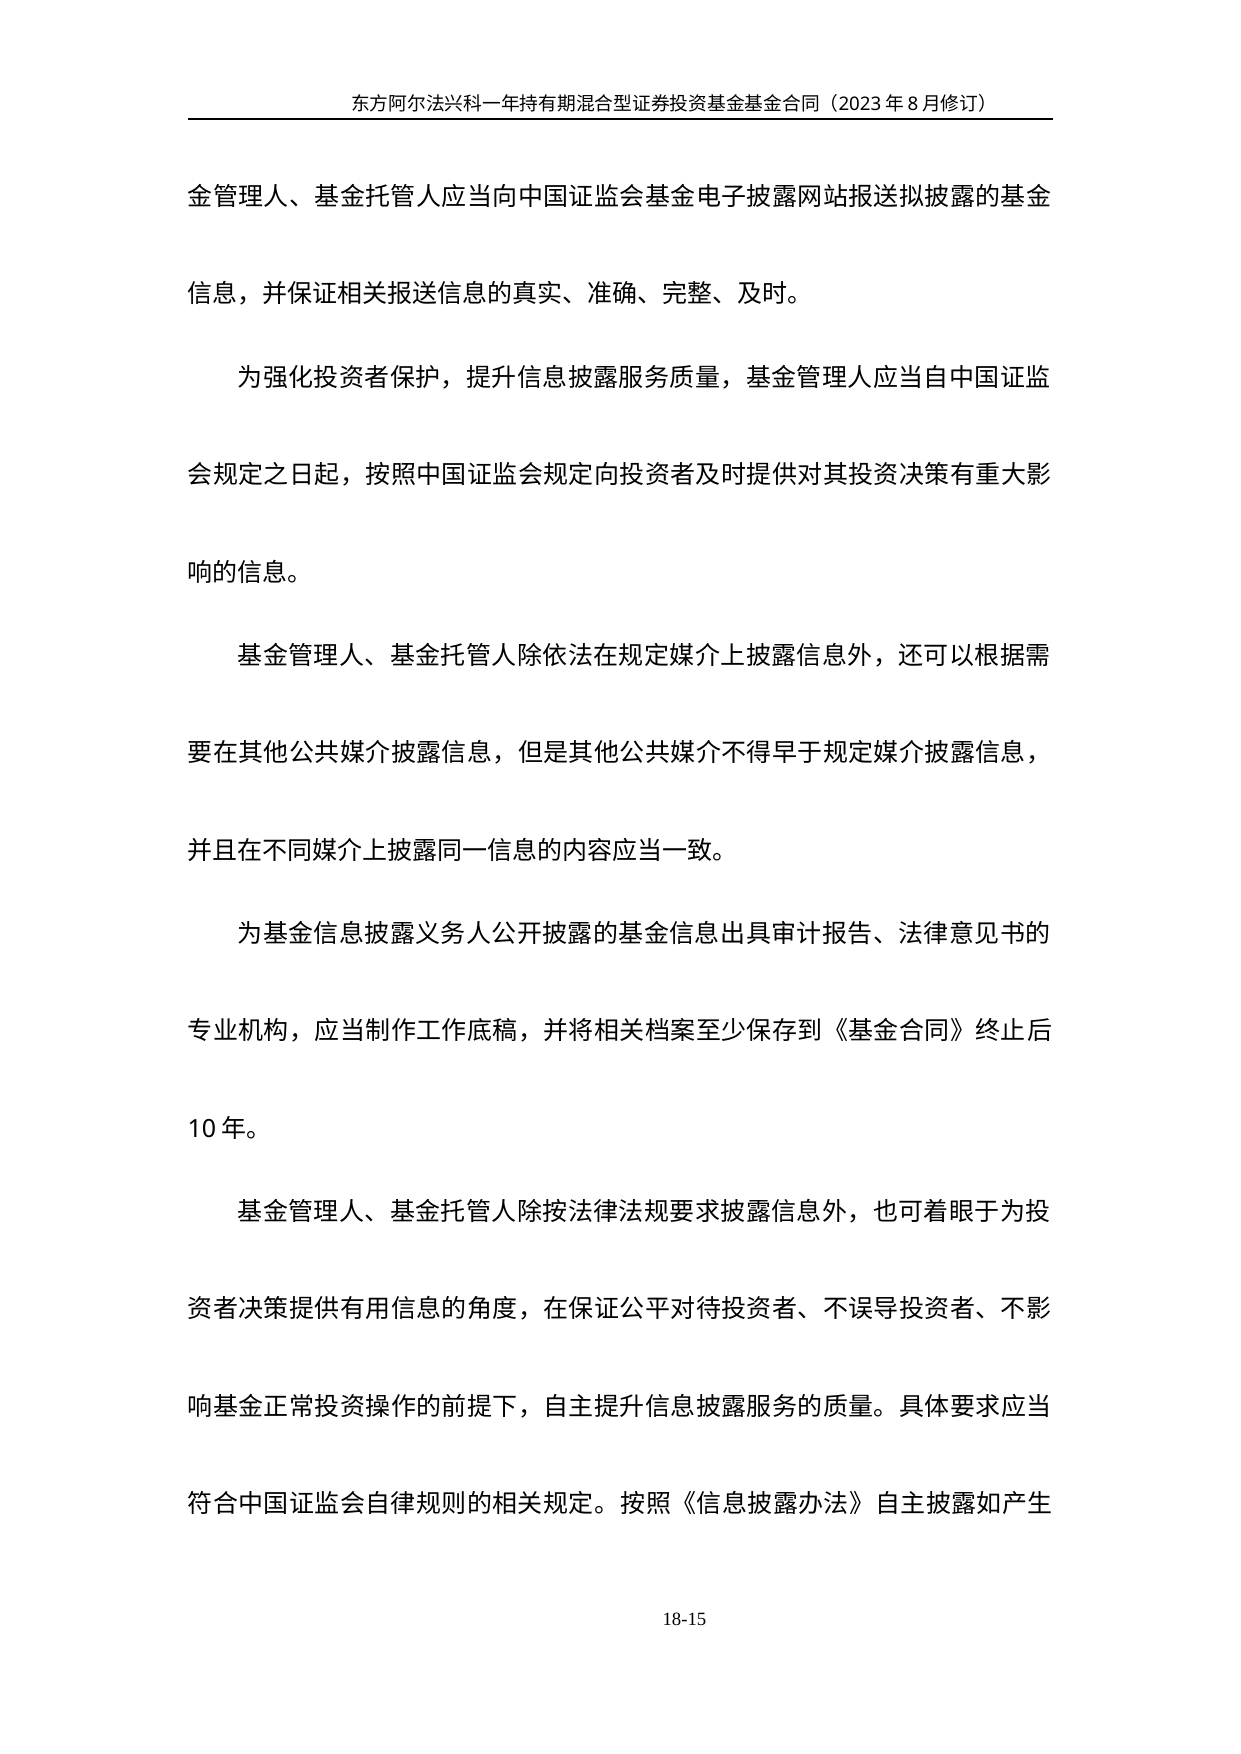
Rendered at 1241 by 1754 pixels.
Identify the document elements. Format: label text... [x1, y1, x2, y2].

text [187, 1177, 1053, 1534]
text 为强化投资者保护，提升信息披露服务质量，基金管理人应当自中国证监会规定之日起，按照中国证监会规定向投资者及时提供对其投资决策有重大影响的信息。 [187, 343, 1053, 603]
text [187, 162, 1053, 324]
text 基金管理人、基金托管人除依法在规定媒介上披露信息外，还可以根据需要在其他公共媒介披露信息，但是其他公共媒介不得早于规定媒介披露信息，并且在不同媒介上披露同一信息的内容应当一致。 [187, 621, 1053, 881]
text 为基金信息披露义务人公开披露的基金信息出具审计报告、法律意见书的专业机构，应当制作工作底稿，并将相关档案至少保存到《基金合同》终止后10年。 [187, 899, 1053, 1159]
